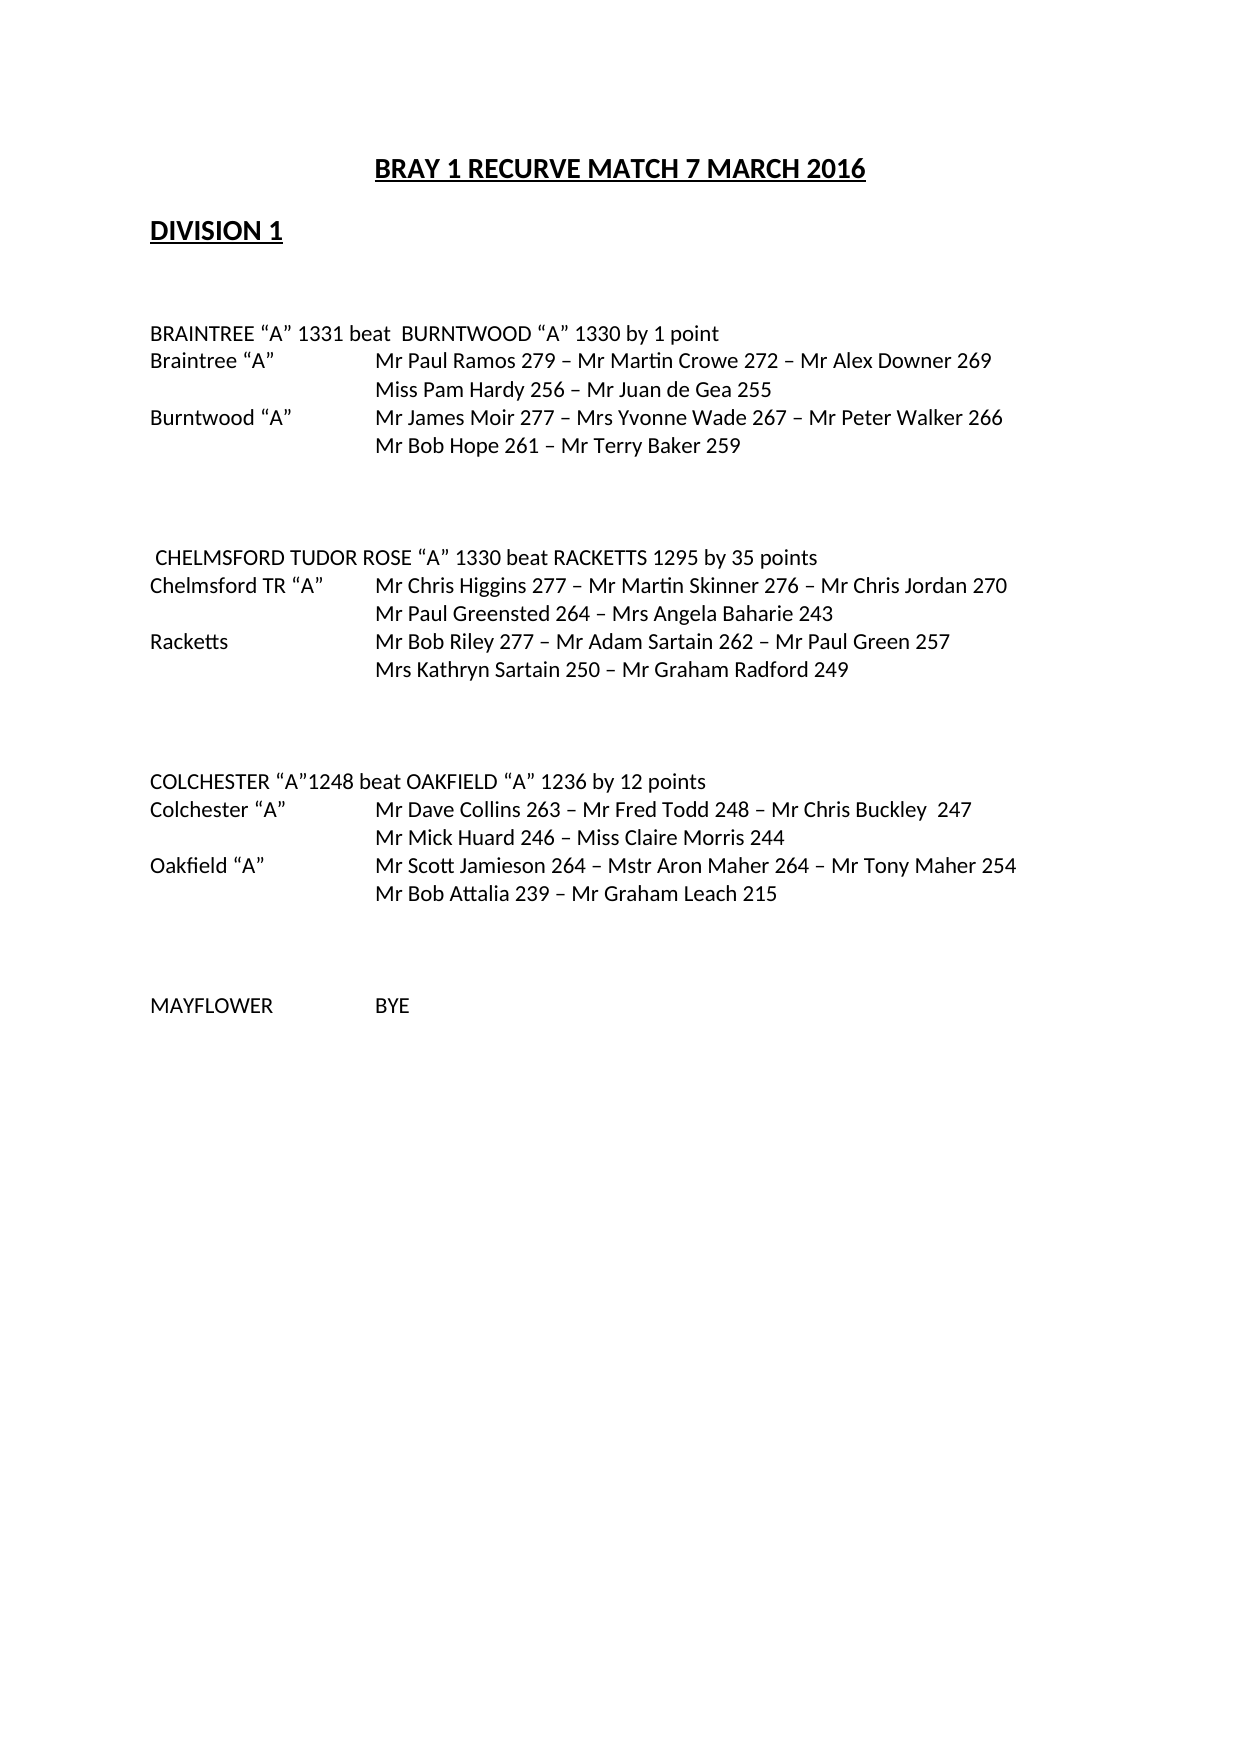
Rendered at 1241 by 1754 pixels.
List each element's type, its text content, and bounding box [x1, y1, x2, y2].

text Burntwood “A” Mr James Moir 277 – Mrs Yvonne Wade 267 – Mr Peter Walker 266 [150, 403, 1090, 431]
text BRAINTREE “A” 1331 beat BURNTWOOD “A” 1330 by 1 point [150, 319, 1090, 347]
text Mr Bob Attalia 239 – Mr Graham Leach 215 [150, 879, 1090, 907]
text Mr Mick Huard 246 – Miss Claire Morris 244 [150, 823, 1090, 851]
text Chelmsford TR “A” Mr Chris Higgins 277 – Mr Martin Skinner 276 – Mr Chris Jordan 270 [150, 571, 1090, 599]
text Mr Bob Hope 261 – Mr Terry Baker 259 [150, 431, 1090, 459]
text BRAY 1 RECURVE MATCH 7 MARCH 2016 [150, 150, 1090, 186]
text Braintree “A” Mr Paul Ramos 279 – Mr Martin Crowe 272 – Mr Alex Downer 269 [150, 347, 1090, 375]
text MAYFLOWER BYE [150, 991, 1090, 1019]
text Oakfield “A” Mr Scott Jamieson 264 – Mstr Aron Maher 264 – Mr Tony Maher 254 [150, 851, 1090, 879]
text Mrs Kathryn Sartain 250 – Mr Graham Radford 249 [150, 655, 1090, 683]
text COLCHESTER “A”1248 beat OAKFIELD “A” 1236 by 12 points [150, 767, 1090, 795]
text Colchester “A” Mr Dave Collins 263 – Mr Fred Todd 248 – Mr Chris Buckley 247 [150, 795, 1090, 823]
text Racketts Mr Bob Riley 277 – Mr Adam Sartain 262 – Mr Paul Green 257 [150, 627, 1090, 655]
text DIVISION 1 [150, 212, 1090, 247]
text Mr Paul Greensted 264 – Mrs Angela Baharie 243 [150, 599, 1090, 627]
text CHELMSFORD TUDOR ROSE “A” 1330 beat RACKETTS 1295 by 35 points [150, 543, 1090, 571]
text Miss Pam Hardy 256 – Mr Juan de Gea 255 [150, 375, 1090, 403]
